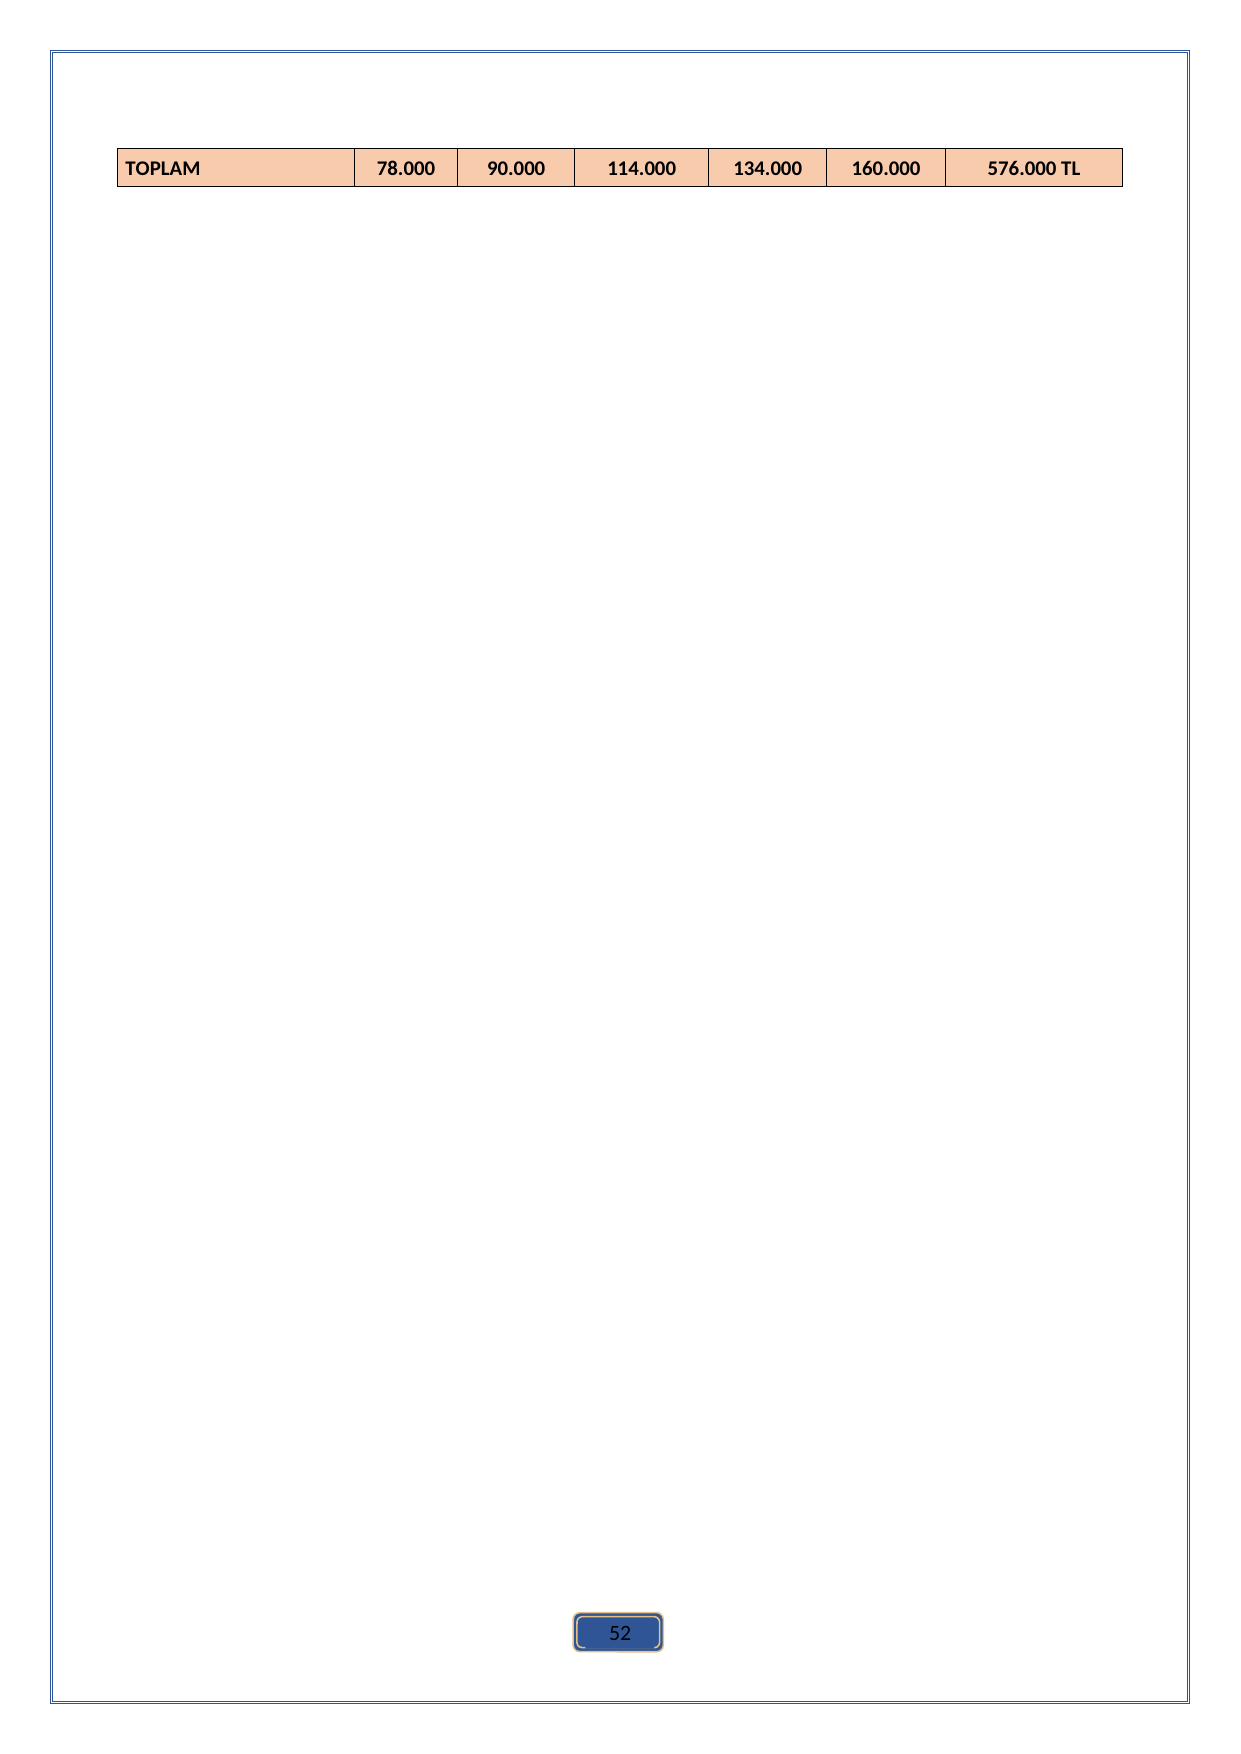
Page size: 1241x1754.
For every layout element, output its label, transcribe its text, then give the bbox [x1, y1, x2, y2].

table_cell 134.000 [709, 149, 826, 186]
table_cell 576.000 TL [946, 149, 1122, 186]
table_cell TOPLAM [118, 149, 354, 186]
table_cell 90.000 [458, 149, 574, 186]
table_cell 160.000 [827, 149, 945, 186]
table_cell 114.000 [575, 149, 708, 186]
table_cell 78.000 [355, 149, 457, 186]
